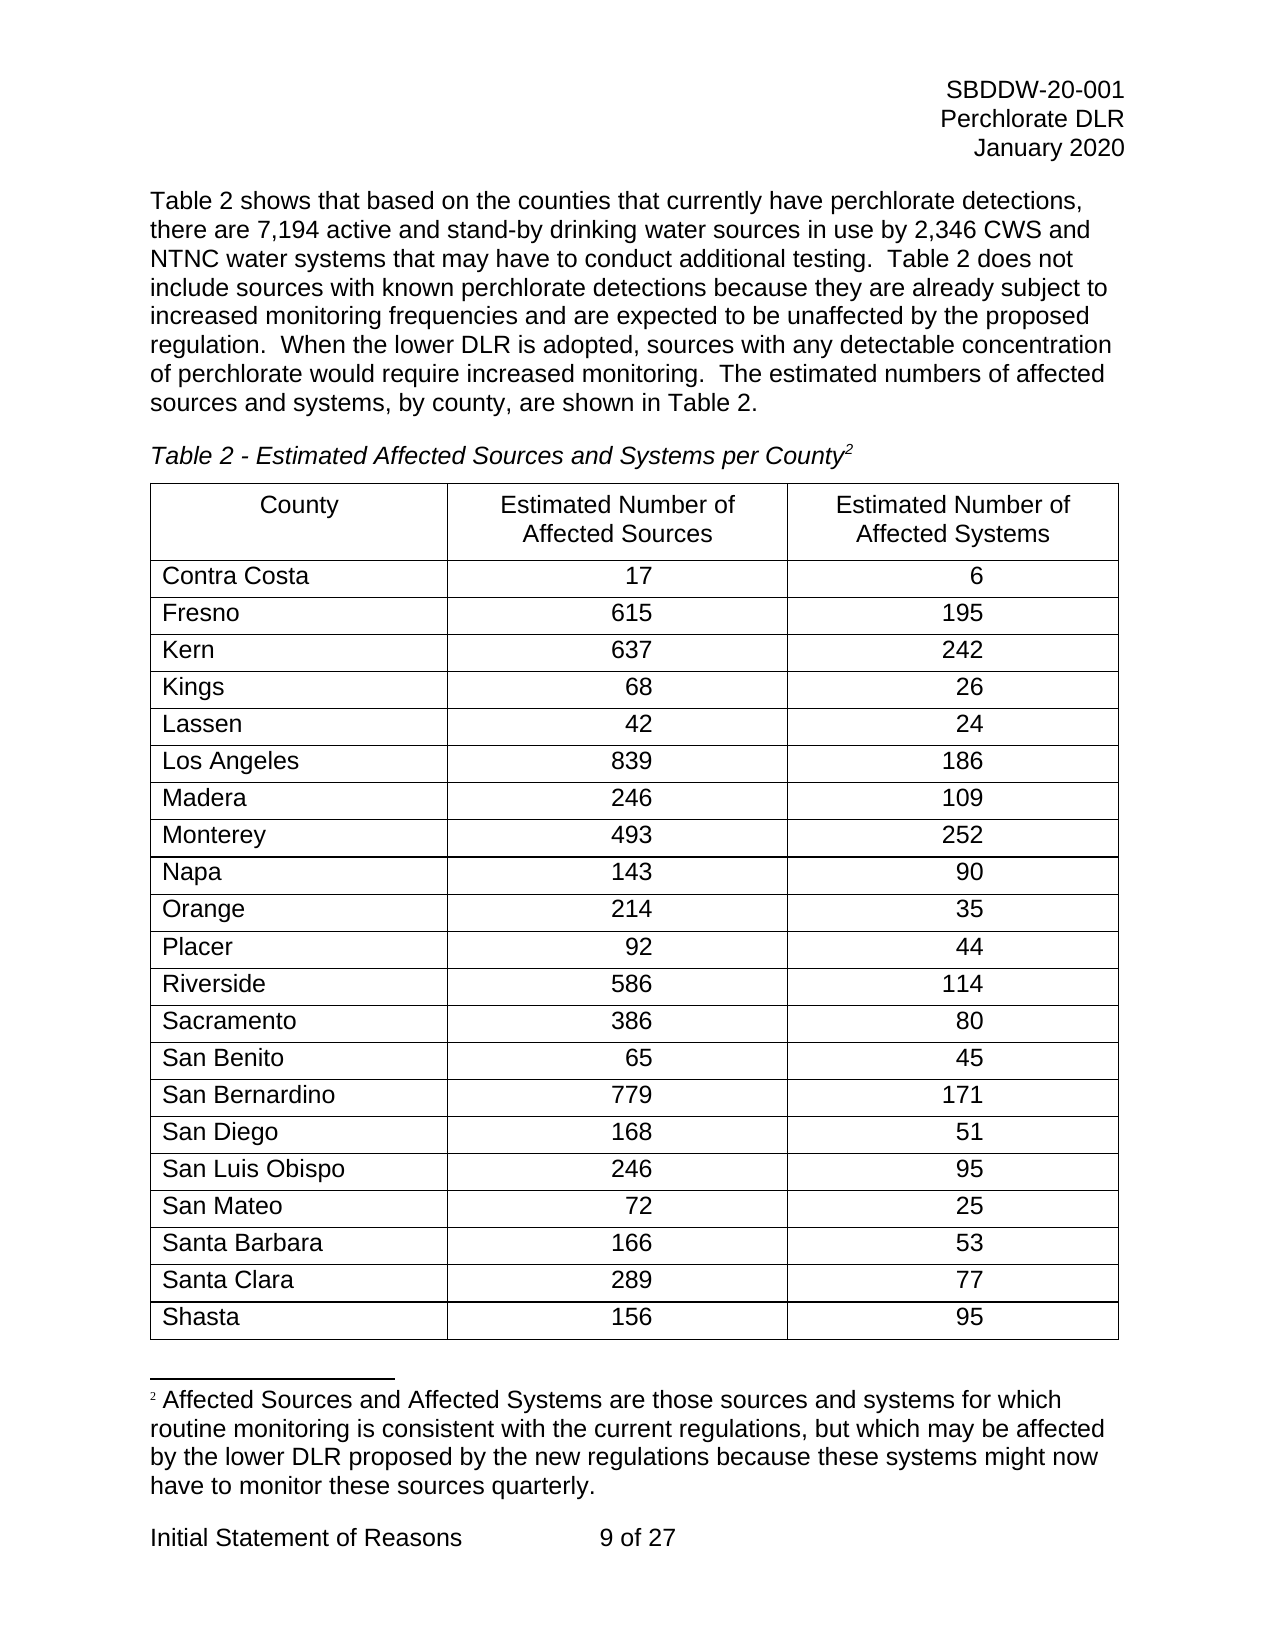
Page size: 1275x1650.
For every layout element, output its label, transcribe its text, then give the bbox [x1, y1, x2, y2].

table_cell 35 [788, 895, 1118, 931]
table_cell 493 [448, 820, 787, 856]
table_cell 171 [788, 1080, 1118, 1116]
table_cell 53 [788, 1228, 1118, 1264]
table_cell 68 [448, 672, 787, 708]
table_cell 637 [448, 635, 787, 671]
table_cell 252 [788, 820, 1118, 856]
table_cell San Benito [151, 1043, 447, 1079]
table_cell 839 [448, 746, 787, 782]
table_header Estimated Number of Affected Sources [448, 484, 787, 560]
text Table 2 shows that based on the counties that currently have perchlorate detections, there are 7,194 active and stand-by drinking water sources in use by 2,346 CWS and NTNC water systems that may have to conduct additional testing. Table 2 does not include sources with known perchlorate detections because they are already subject to increased monitoring frequencies and are expected to be unaffected by the proposed regulation. When the lower DLR is adopted, sources with any detectable concentration of perchlorate would require increased monitoring. The estimated numbers of affected sources and systems, by county, are shown in Table 2. [150, 186, 1125, 416]
table_cell 45 [788, 1043, 1118, 1079]
table_cell 246 [448, 1154, 787, 1190]
table_cell 195 [788, 598, 1118, 634]
table_cell Napa [151, 858, 447, 893]
table_cell 92 [448, 932, 787, 968]
table_cell San Luis Obispo [151, 1154, 447, 1190]
table_cell 72 [448, 1191, 787, 1227]
table_cell Lassen [151, 709, 447, 745]
table_cell Riverside [151, 969, 447, 1005]
table_cell San Mateo [151, 1191, 447, 1227]
table_cell 186 [788, 746, 1118, 782]
table_cell 17 [448, 561, 787, 597]
table_cell Fresno [151, 598, 447, 634]
table_cell Santa Barbara [151, 1228, 447, 1264]
table_cell 242 [788, 635, 1118, 671]
table_cell 114 [788, 969, 1118, 1005]
text Table 2 - Estimated Affected Sources and Systems per County [150, 441, 1125, 470]
table_cell Shasta [151, 1303, 447, 1338]
table_cell Kings [151, 672, 447, 708]
table_cell Placer [151, 932, 447, 968]
table_cell 26 [788, 672, 1118, 708]
table_cell 44 [788, 932, 1118, 968]
table_cell 156 [448, 1303, 787, 1338]
table_cell 168 [448, 1117, 787, 1153]
table_cell 42 [448, 709, 787, 745]
table_cell 586 [448, 969, 787, 1005]
table_cell 25 [788, 1191, 1118, 1227]
table_cell 90 [788, 858, 1118, 893]
table_cell Sacramento [151, 1006, 447, 1042]
table_cell 6 [788, 561, 1118, 597]
table_cell 51 [788, 1117, 1118, 1153]
table_cell 779 [448, 1080, 787, 1116]
table_cell Kern [151, 635, 447, 671]
table_cell 95 [788, 1154, 1118, 1190]
table_cell Santa Clara [151, 1265, 447, 1301]
table_cell 65 [448, 1043, 787, 1079]
table_cell Contra Costa [151, 561, 447, 597]
table_cell 166 [448, 1228, 787, 1264]
table_cell 24 [788, 709, 1118, 745]
table_cell San Diego [151, 1117, 447, 1153]
table_cell 95 [788, 1303, 1118, 1338]
table_header Estimated Number of Affected Systems [788, 484, 1118, 560]
table_cell 386 [448, 1006, 787, 1042]
table_cell 109 [788, 783, 1118, 819]
table_cell 289 [448, 1265, 787, 1301]
table_cell Orange [151, 895, 447, 931]
table_cell Madera [151, 783, 447, 819]
table_header County [151, 484, 447, 560]
table_cell San Bernardino [151, 1080, 447, 1116]
table_cell 214 [448, 895, 787, 931]
table_cell 80 [788, 1006, 1118, 1042]
table_cell Monterey [151, 820, 447, 856]
table_cell 246 [448, 783, 787, 819]
table_cell 143 [448, 858, 787, 893]
table_cell Los Angeles [151, 746, 447, 782]
table_cell 77 [788, 1265, 1118, 1301]
table_cell 615 [448, 598, 787, 634]
